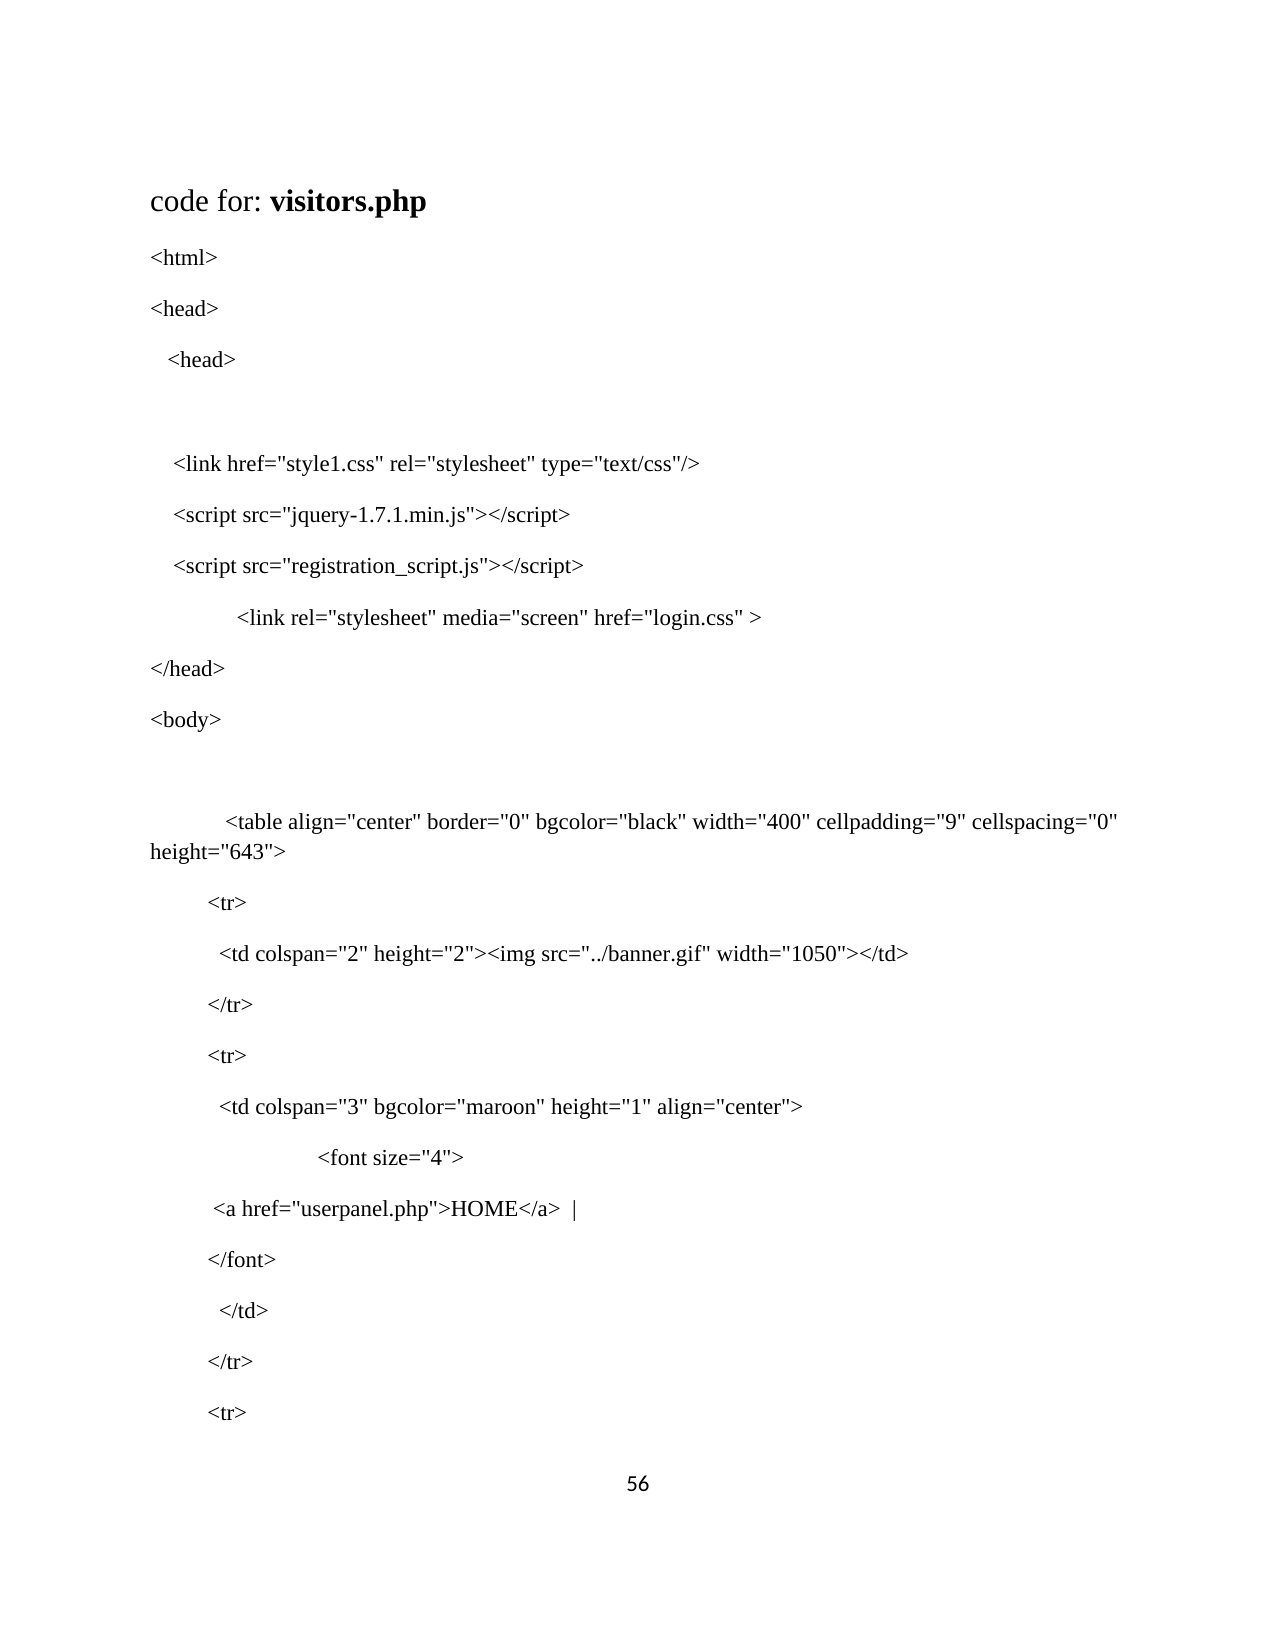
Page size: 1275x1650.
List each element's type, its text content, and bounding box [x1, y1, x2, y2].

text <script src="jquery-1.7.1.min.js"></script> [150, 502, 1125, 528]
text </tr> [150, 1348, 1125, 1375]
text <link rel="stylesheet" media="screen" href="login.css" > [150, 604, 1125, 630]
text </td> [150, 1297, 1125, 1324]
text <tr> [150, 1042, 1125, 1068]
text <head> [150, 295, 1125, 322]
text <tr> [150, 889, 1125, 915]
text <td colspan="2" height="2"><img src="../banner.gif" width="1050"></td> [150, 940, 1125, 966]
text <script src="registration_script.js"></script> [150, 553, 1125, 579]
text <a href="userpanel.php">HOME</a> | [150, 1195, 1125, 1222]
text <table align="center" border="0" bgcolor="black" width="400" cellpadding="9" cellspacing="0" height="643"> [150, 808, 1125, 864]
text </head> [150, 655, 1125, 681]
text <link href="style1.css" rel="stylesheet" type="text/css"/> [150, 451, 1125, 477]
text <body> [150, 706, 1125, 732]
text <td colspan="3" bgcolor="maroon" height="1" align="center"> [150, 1093, 1125, 1119]
text code for: visitors.php [150, 182, 1125, 218]
text <font size="4"> [150, 1144, 1125, 1171]
text <head> [150, 346, 1125, 373]
text <html> [150, 244, 1125, 271]
text <tr> [150, 1399, 1125, 1426]
text </font> [150, 1246, 1125, 1273]
text </tr> [150, 991, 1125, 1017]
